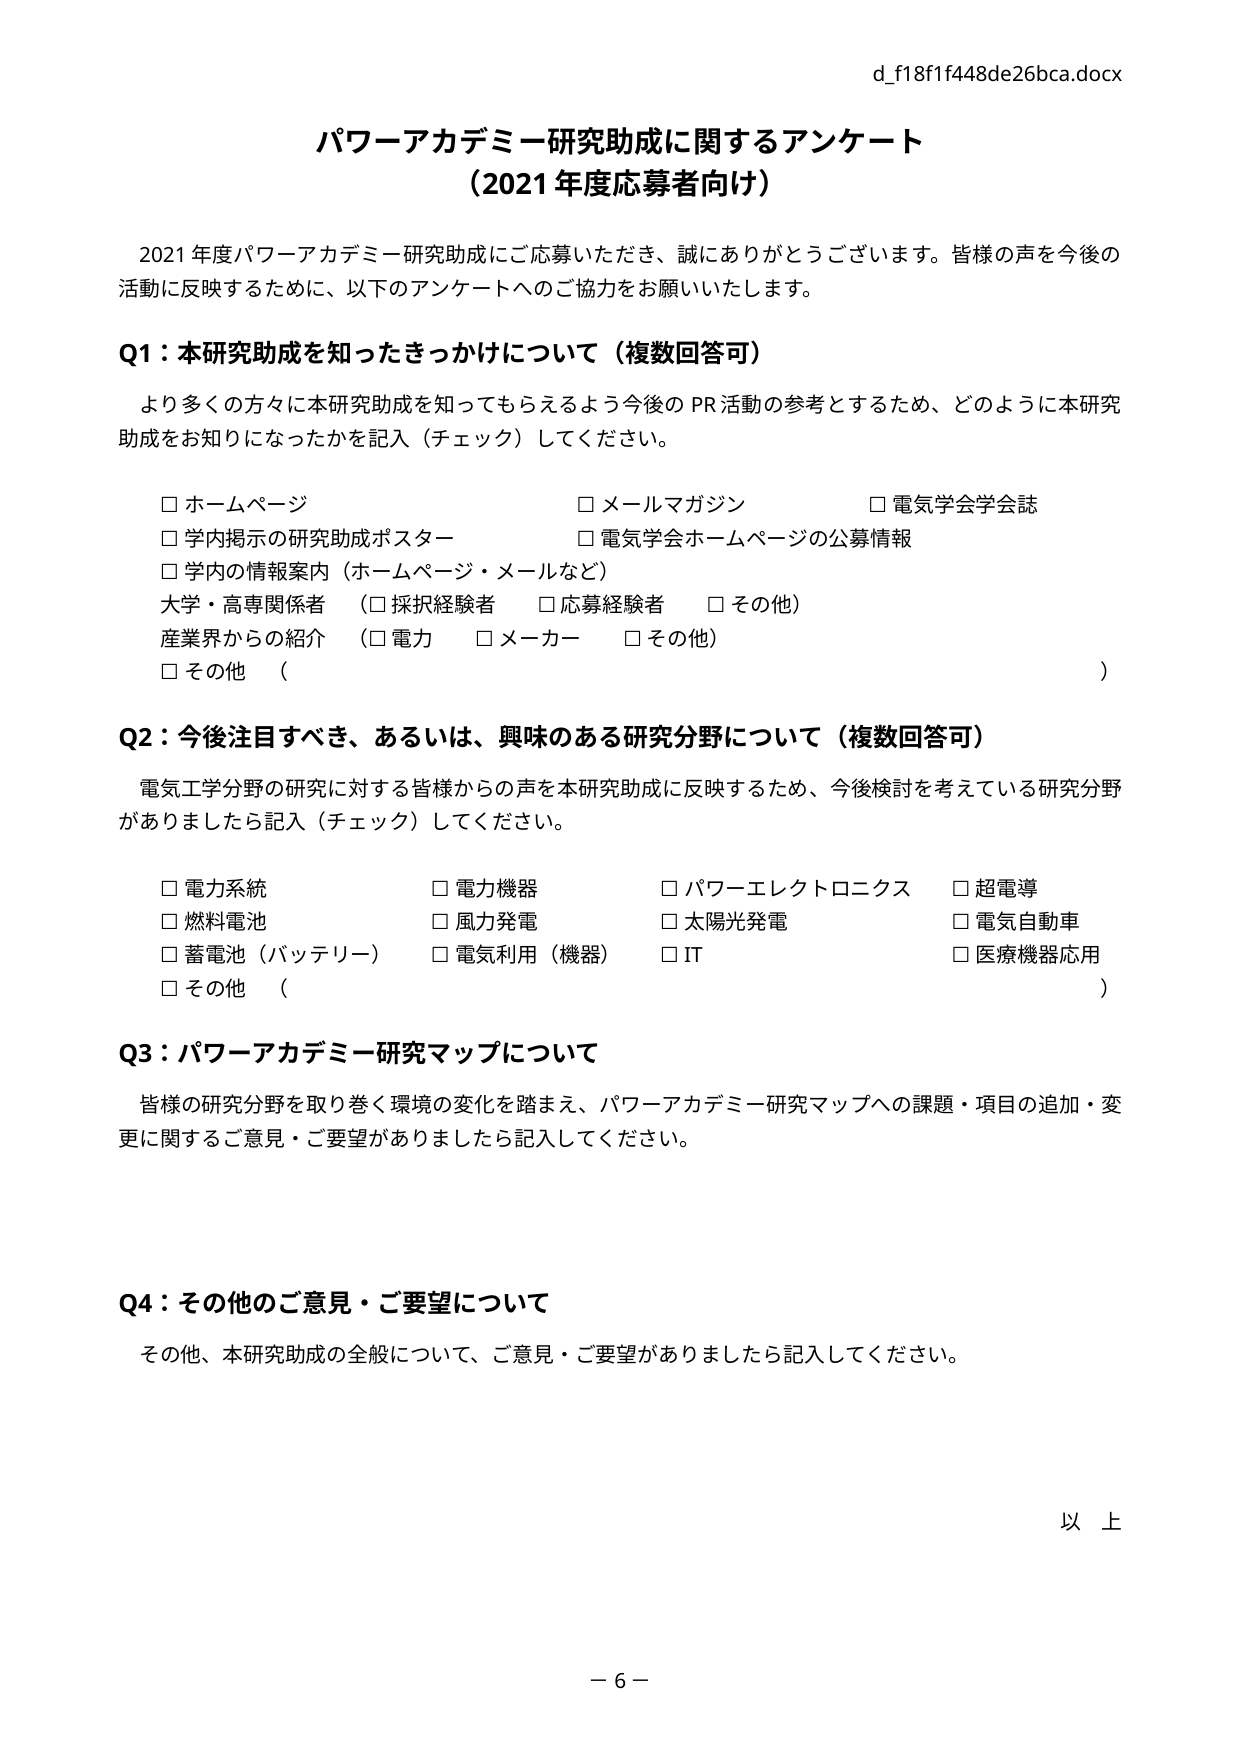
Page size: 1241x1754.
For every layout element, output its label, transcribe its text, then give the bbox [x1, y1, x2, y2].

text 産業界からの紹介 （ 電力 メーカー その他） [160, 619, 1122, 653]
text その他 （ ） [160, 653, 1122, 686]
text 電気工学分野の研究に対する皆様からの声を本研究助成に反映するため、今後検討を考えている研究分野がありましたら記入（チェック）してください。 [118, 769, 1122, 836]
text ホームページ メールマガジン 電気学会学会誌 [160, 486, 1122, 519]
text 燃料電池 風力発電 太陽光発電 電気自動車 [160, 903, 1122, 936]
text その他、本研究助成の全般について、ご意見・ご要望がありましたら記入してください。 [118, 1336, 1122, 1369]
text 皆様の研究分野を取り巻く環境の変化を踏まえ、パワーアカデミー研究マップへの課題・項目の追加・変更に関するご意見・ご要望がありましたら記入してください。 [118, 1086, 1122, 1153]
text 学内の情報案内（ホームページ・メールなど） [160, 553, 1122, 586]
text 学内掲示の研究助成ポスター 電気学会ホームページの公募情報 [160, 519, 1122, 553]
text 大学・高専関係者 （ 採択経験者 応募経験者 その他） [160, 586, 1122, 619]
text Q2：今後注目すべき、あるいは、興味のある研究分野について（複数回答可） [118, 719, 1122, 753]
text 電力系統 電力機器 パワーエレクトロニクス 超電導 [160, 869, 1122, 903]
text パワーアカデミー研究助成に関するアンケート [118, 118, 1122, 160]
text 蓄電池（バッテリー） 電気利用（機器） IT 医療機器応用 [160, 936, 1122, 969]
text Q3：パワーアカデミー研究マップについて [118, 1036, 1122, 1069]
text Q1：本研究助成を知ったきっかけについて（複数回答可） [118, 336, 1122, 369]
text （2021年度応募者向け） [118, 160, 1122, 203]
text 以 上 [118, 1503, 1122, 1536]
text 2021年度パワーアカデミー研究助成にご応募いただき、誠にありがとうございます。皆様の声を今後の活動に反映するために、以下のアンケートへのご協力をお願いいたします。 [118, 236, 1122, 303]
text Q4：その他のご意見・ご要望について [118, 1286, 1122, 1319]
text その他 （ ） [160, 969, 1122, 1003]
text より多くの方々に本研究助成を知ってもらえるよう今後のPR活動の参考とするため、どのように本研究助成をお知りになったかを記入（チェック）してください。 [118, 386, 1122, 453]
